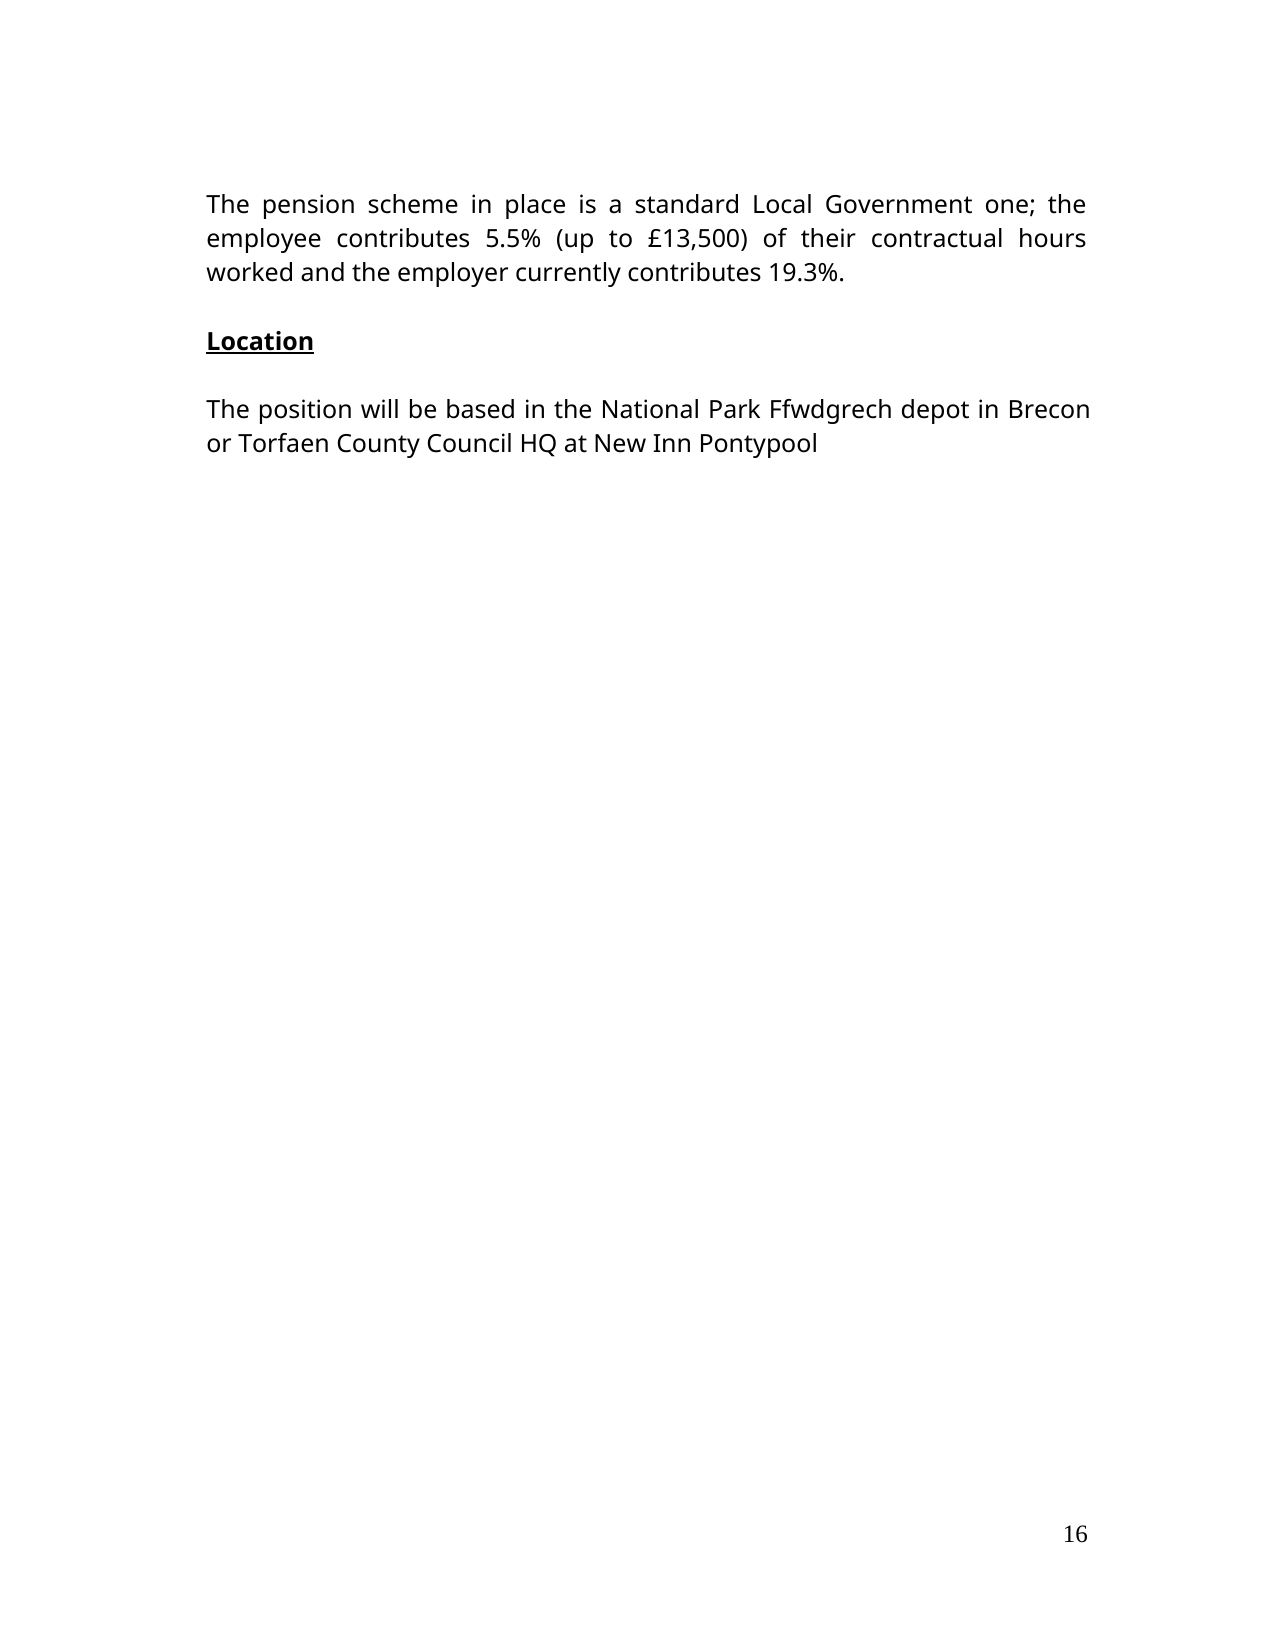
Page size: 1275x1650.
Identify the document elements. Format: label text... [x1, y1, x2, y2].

text Location [206, 323, 907, 357]
text The position will be based in the National Park Ffwdgrech depot in Brecon or Torfaen County Council HQ at New Inn Pontypool [206, 391, 1092, 459]
text The pension scheme in place is a standard Local Government one; the employee contributes 5.5% (up to £13,500) of their contractual hours worked and the employer currently contributes 19.3%. [206, 187, 1087, 289]
